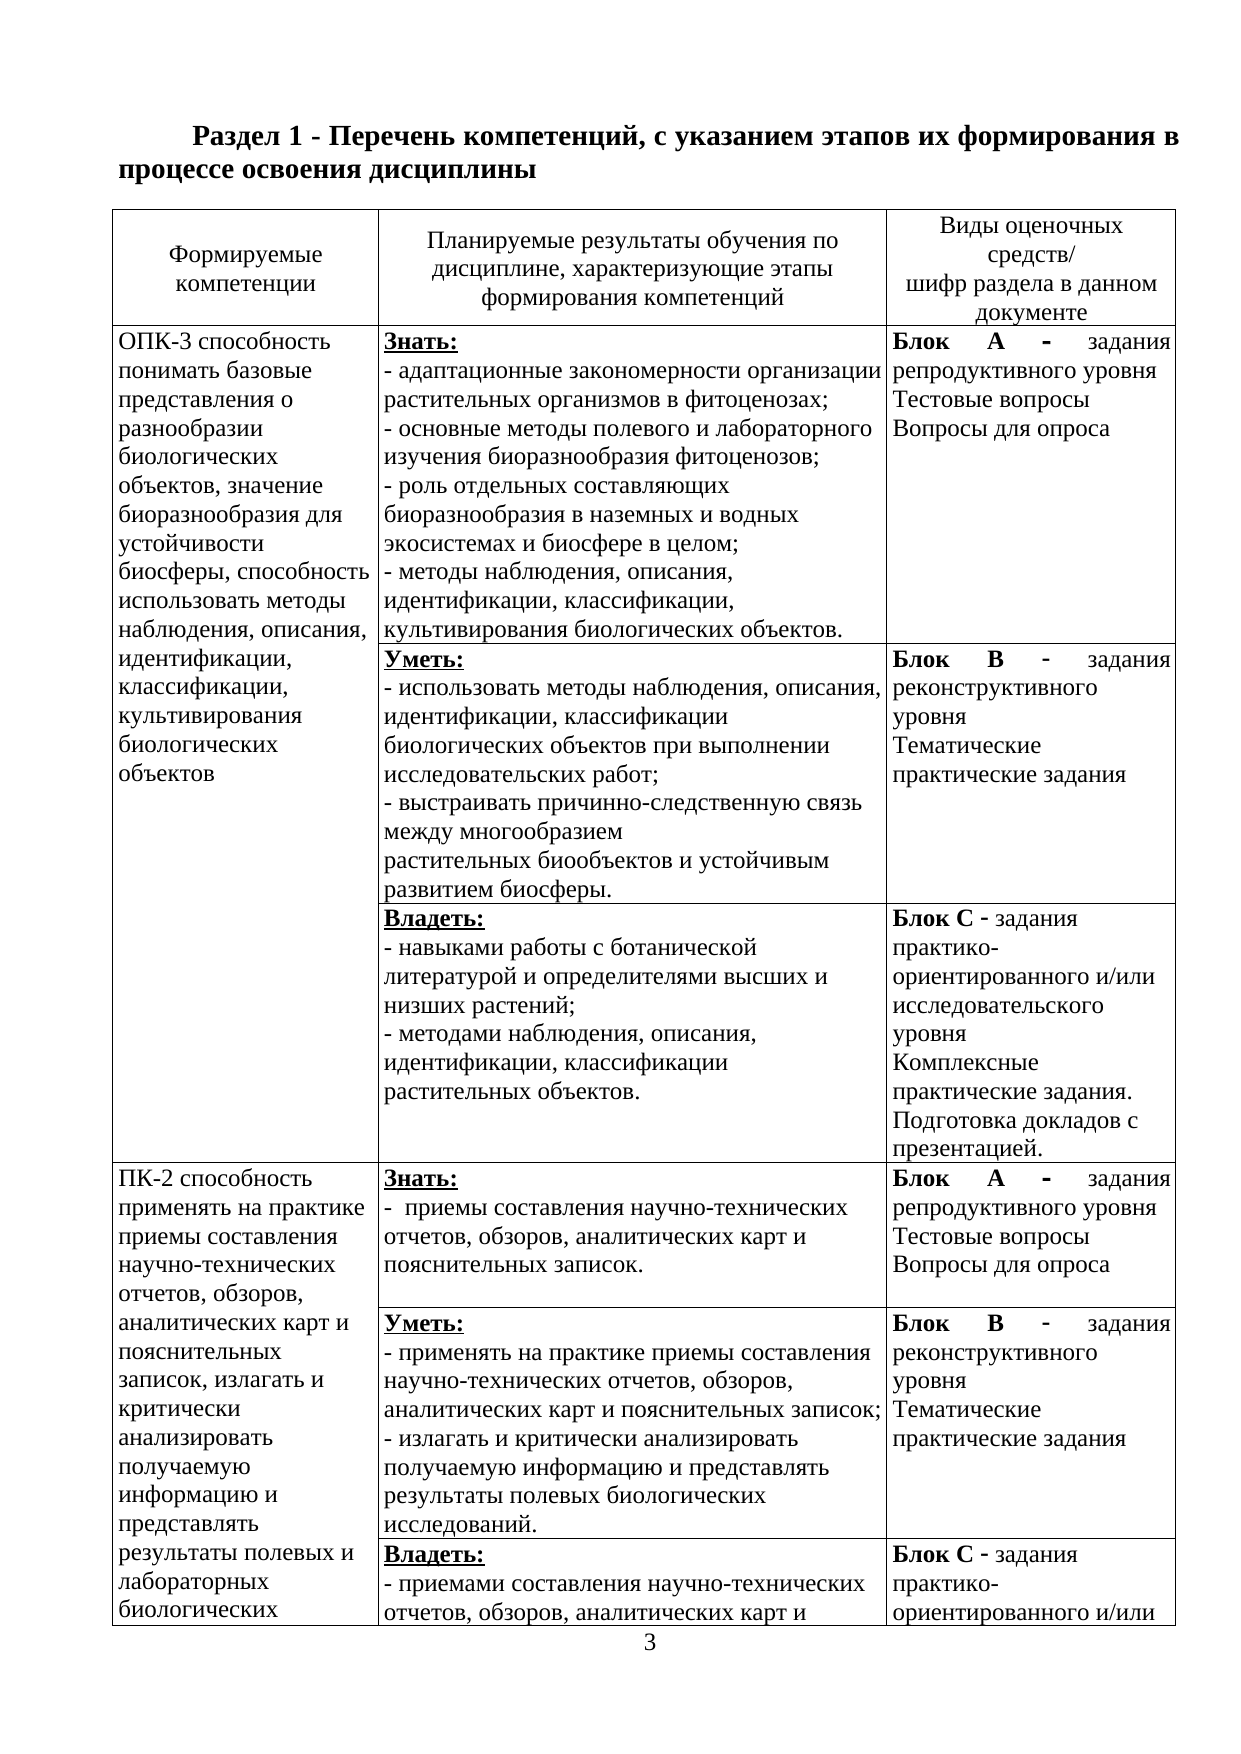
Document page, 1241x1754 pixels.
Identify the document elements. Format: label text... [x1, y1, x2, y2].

table_header Планируемые результаты обучения по дисциплине, характеризующие этапы формирования компетенций [379, 210, 886, 325]
table_cell Блок А задания репродуктивного уровня Тестовые вопросы Вопросы для опроса [887, 326, 1175, 643]
table_cell Блок С задания практико-ориентированного и/или исследовательского уровня Комплексные практические задания. Подготовка докладов с презентацией. [887, 1539, 1175, 1625]
table_cell ОПК-3 способность понимать базовые представления о разнообразии биологических объектов, значение биоразнообразия для устойчивости биосферы, способность использовать методы наблюдения, описания, идентификации, классификации, культивирования биологических объектов [113, 326, 378, 1162]
table_cell Блок В задания реконструктивного уровня Тематические практические задания [887, 644, 1175, 902]
table_header Виды оценочных средств/ шифр раздела в данном документе [887, 210, 1175, 325]
table_cell Блок В задания реконструктивного уровня Тематические практические задания [887, 1308, 1175, 1538]
text Раздел 1 - Перечень компетенций, с указанием этапов их формирования в процессе освоения дисциплины [118, 118, 1181, 185]
table_cell Знать: - приемы составления научно-технических отчетов, обзоров, аналитических карт и пояснительных записок. [379, 1163, 886, 1307]
table_cell Уметь: - использовать методы наблюдения, описания, идентификации, классификации биологических объектов при выполнении исследовательских работ; - выстраивать причинно-следственную связь между многообразием растительных биообъектов и устойчивым развитием биосферы. [379, 644, 886, 902]
table_cell Знать: - адаптационные закономерности организации растительных организмов в фитоценозах; - основные методы полевого и лабораторного изучения биоразнообразия фитоценозов; - роль отдельных составляющих биоразнообразия в наземных и водных экосистемах и биосфере в целом; - методы наблюдения, описания, идентификации, классификации, культивирования биологических объектов. [379, 326, 886, 643]
table_header Формируемые компетенции [113, 210, 378, 325]
table_cell Уметь: - применять на практике приемы составления научно-технических отчетов, обзоров, аналитических карт и пояснительных записок; - излагать и критически анализировать получаемую информацию и представлять результаты полевых биологических исследований. [379, 1308, 886, 1538]
table_cell Блок С задания практико-ориентированного и/или исследовательского уровня Комплексные практические задания. Подготовка докладов с презентацией. [887, 904, 1175, 1162]
table_cell Блок А задания репродуктивного уровня Тестовые вопросы Вопросы для опроса [887, 1163, 1175, 1307]
table_cell Владеть: - навыками работы с ботанической литературой и определителями высших и низших растений; - методами наблюдения, описания, идентификации, классификации растительных объектов. [379, 904, 886, 1162]
table_cell ПК-2 способность применять на практике приемы составления научно-технических отчетов, обзоров, аналитических карт и пояснительных записок, излагать и критически анализировать получаемую информацию и представлять результаты полевых и лабораторных биологических исследований [113, 1163, 378, 1625]
